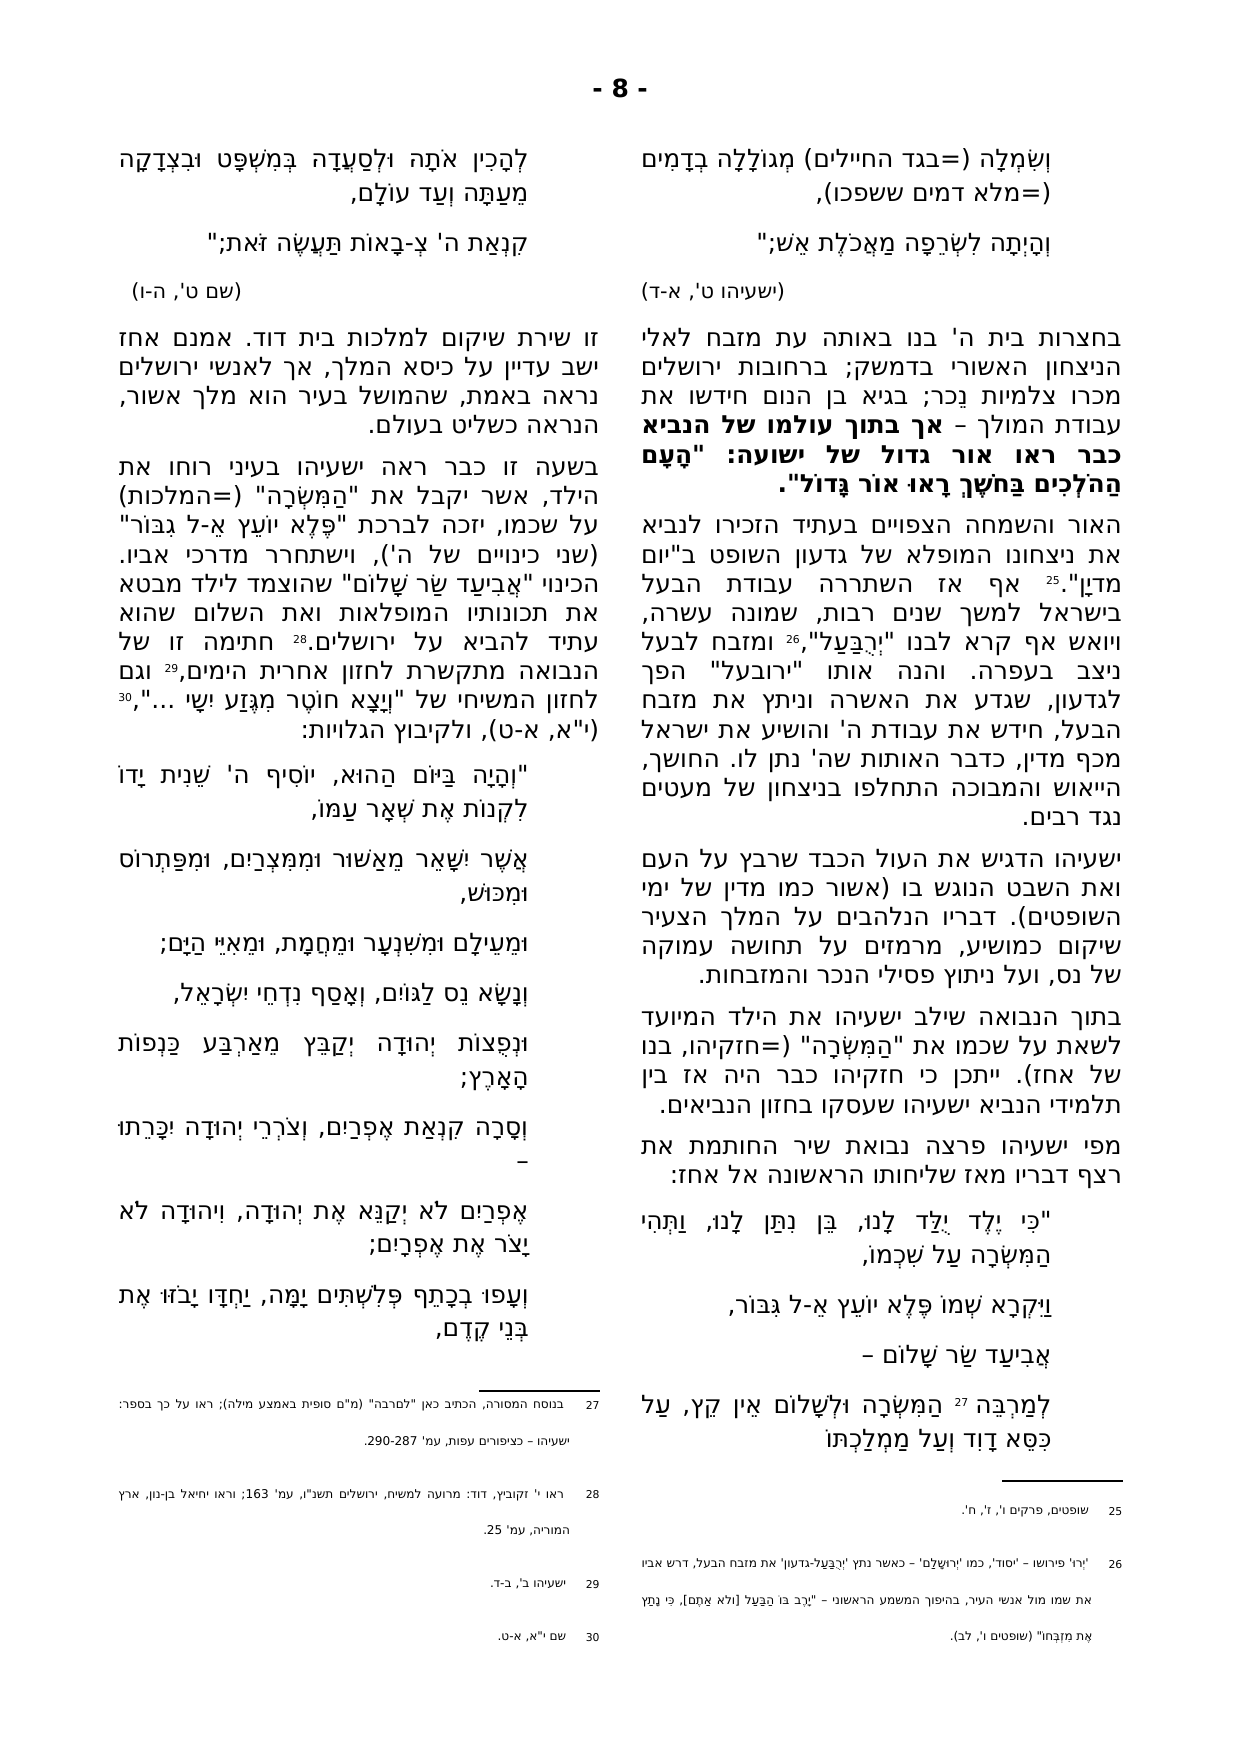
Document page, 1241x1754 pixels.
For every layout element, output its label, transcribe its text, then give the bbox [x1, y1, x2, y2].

text (ישעיהו ט', א-ד) [641, 279, 1051, 303]
text וּנְפֻצוֹת יְהוּדָה יְקַבֵּץ מֵאַרְבַּע כַּנְפוֹת הָאָרֶץ; [118, 1028, 529, 1091]
text אֲבִיעַד שַׂר שָׁלוֹם – [641, 1340, 1051, 1369]
text וּמֵעֵילָם וּמִשִּׁנְעָר וּמֵחֲמָת, וּמֵאִיֵּי הַיָּם; [118, 928, 529, 957]
text אֲשֶׁר יִשָּׁאֵר מֵאַשּׁוּר וּמִמִּצְרַיִם, וּמִפַּתְרוֹס וּמִכּוּשׁ, [118, 844, 529, 907]
text בשעה זו כבר ראה ישעיהו בעיני רוחו את הילד, אשר יקבל את "הַמִּשְׂרָה" (=המלכות) על שכמו, יזכה לברכת "פֶּלֶא יוֹעֵץ אֵ-ל גִבּוֹר" (שני כינויים של ה'), וישתחרר מדרכי אביו. הכינוי "אֲבִיעַד שַׂר שָׁלוֹם" שהוצמד לילד מבטא את תכונותיו המופלאות ואת השלום שהוא עתיד להביא על ירושלים. חתימה זו של הנבואה מתקשרת לחזון אחרית הימים, וגם לחזון המשיחי של "וְיָצָא חוֹטֶר מִגֶּזַע יִשָי ...", (י"א, א-ט), ולקיבוץ הגלויות: [118, 452, 599, 744]
text מפי ישעיהו פרצה נבואת שיר החותמת את רצף דבריו מאז שליחותו הראשונה אל אחז: [641, 1131, 1122, 1190]
text לְהָכִין אֹתָהּ וּלְסַעֲדָהּ בְּמִשְׁפָּט וּבִצְדָקָה מֵעַתָּה וְעַד עוֹלָם, [118, 145, 529, 207]
text וְשִׂמְלָה (=בגד החיילים) מְגוֹלָלָה בְדָמִים (=מלא דמים ששפכו), [641, 145, 1051, 207]
text האור והשמחה הצפויים בעתיד הזכירו לנביא את ניצחונו המופלא של גדעון השופט ב"יום מדיָן". אף אז השתררה עבודת הבעל בישראל למשך שנים רבות, שמונה עשרה, ויואש אף קרא לבנו "יְרֻבַּעַל", ומזבח לבעל ניצב בעפרה. והנה אותו "ירובעל" הפך לגדעון, שגדע את האשרה וניתץ את מזבח הבעל, חידש את עבודת ה' והושיע את ישראל מכף מדין, כדבר האותות שה' נתן לו. החושך, הייאוש והמבוכה התחלפו בניצחון של מעטים נגד רבים. [641, 511, 1122, 831]
text וְנָשָׂא נֵס לַגּוֹיִם, וְאָסַף נִדְחֵי יִשְׂרָאֵל, [118, 978, 529, 1007]
text בחצרות בית ה' בנו באותה עת מזבח לאלי הניצחון האשורי בדמשק; ברחובות ירושלים מכרו צלמיות נֵכר; בגיא בן הנום חידשו את עבודת המולך – אך בתוך עולמו של הנביא כבר ראו אור גדול של ישועה: "הָעָם הַהֹלְכִים בַּחֹשֶׁךְ רָאוּ אוֹר גָּדוֹל". [641, 323, 1122, 498]
text וְסָרָה קִנְאַת אֶפְרַיִם, וְצֹרְרֵי יְהוּדָה יִכָּרֵתוּ – [118, 1112, 529, 1175]
text וְעָפוּ בְכָתֵף פְּלִשְׁתִּים יָמָּה, יַחְדָּו יָבֹזּוּ אֶת בְּנֵי קֶדֶם, [118, 1280, 529, 1342]
text (שם ט', ה-ו) [118, 279, 529, 303]
text לְמַרְבֵּה הַמִּשְׂרָה וּלְשָׁלוֹם אֵין קֵץ, עַל כִּסֵּא דָוִד וְעַל מַמְלַכְתּוֹ [641, 1391, 1051, 1453]
text קִנְאַת ה' צְ-בָאוֹת תַּעֲשֶׂה זֹּאת;" [118, 228, 529, 258]
text זו שירת שיקום למלכות בית דוד. אמנם אחז ישב עדיין על כיסא המלך, אך לאנשי ירושלים נראה באמת, שהמושל בעיר הוא מלך אשור, הנראה כשליט בעולם. [118, 323, 599, 440]
text אֶפְרַיִם לֹא יְקַנֵּא אֶת יְהוּדָה, וִיהוּדָה לֹא יָצֹר אֶת אֶפְרָיִם; [118, 1196, 529, 1259]
text "וְהָיָה בַּיּוֹם הַהוּא, יוֹסִיף ה' שֵׁנִית יָדוֹ לִקְנוֹת אֶת שְׁאָר עַמּוֹ, [118, 761, 529, 823]
text בתוך הנבואה שילב ישעיהו את הילד המיועד לשאת על שכמו את "הַמִּשְׂרָה" (=חזקיהו, בנו של אחז). ייתכן כי חזקיהו כבר היה אז בין תלמידי הנביא ישעיהו שעסקו בחזון הנביאים. [641, 1002, 1122, 1119]
text ישעיהו הדגיש את העול הכבד שרבץ על העם ואת השבט הנוגש בו (אשור כמו מדין של ימי השופטים). דבריו הנלהבים על המלך הצעיר שיקום כמושיע, מרמזים על תחושה עמוקה של נס, ועל ניתוץ פסילי הנכר והמזבחות. [641, 844, 1122, 990]
text "כִּי יֶלֶד יֻלַּד לָנוּ, בֵּן נִתַּן לָנוּ, וַתְּהִי הַמִּשְׂרָה עַל שִׁכְמוֹ, [641, 1206, 1051, 1269]
text וְהָיְתָה לִשְׂרֵפָה מַאֲכֹלֶת אֵשׁ;" [641, 228, 1051, 258]
text וַיִּקְרָא שְׁמוֹ פֶּלֶא יוֹעֵץ אֵ-ל גִּבּוֹר, [641, 1290, 1051, 1319]
